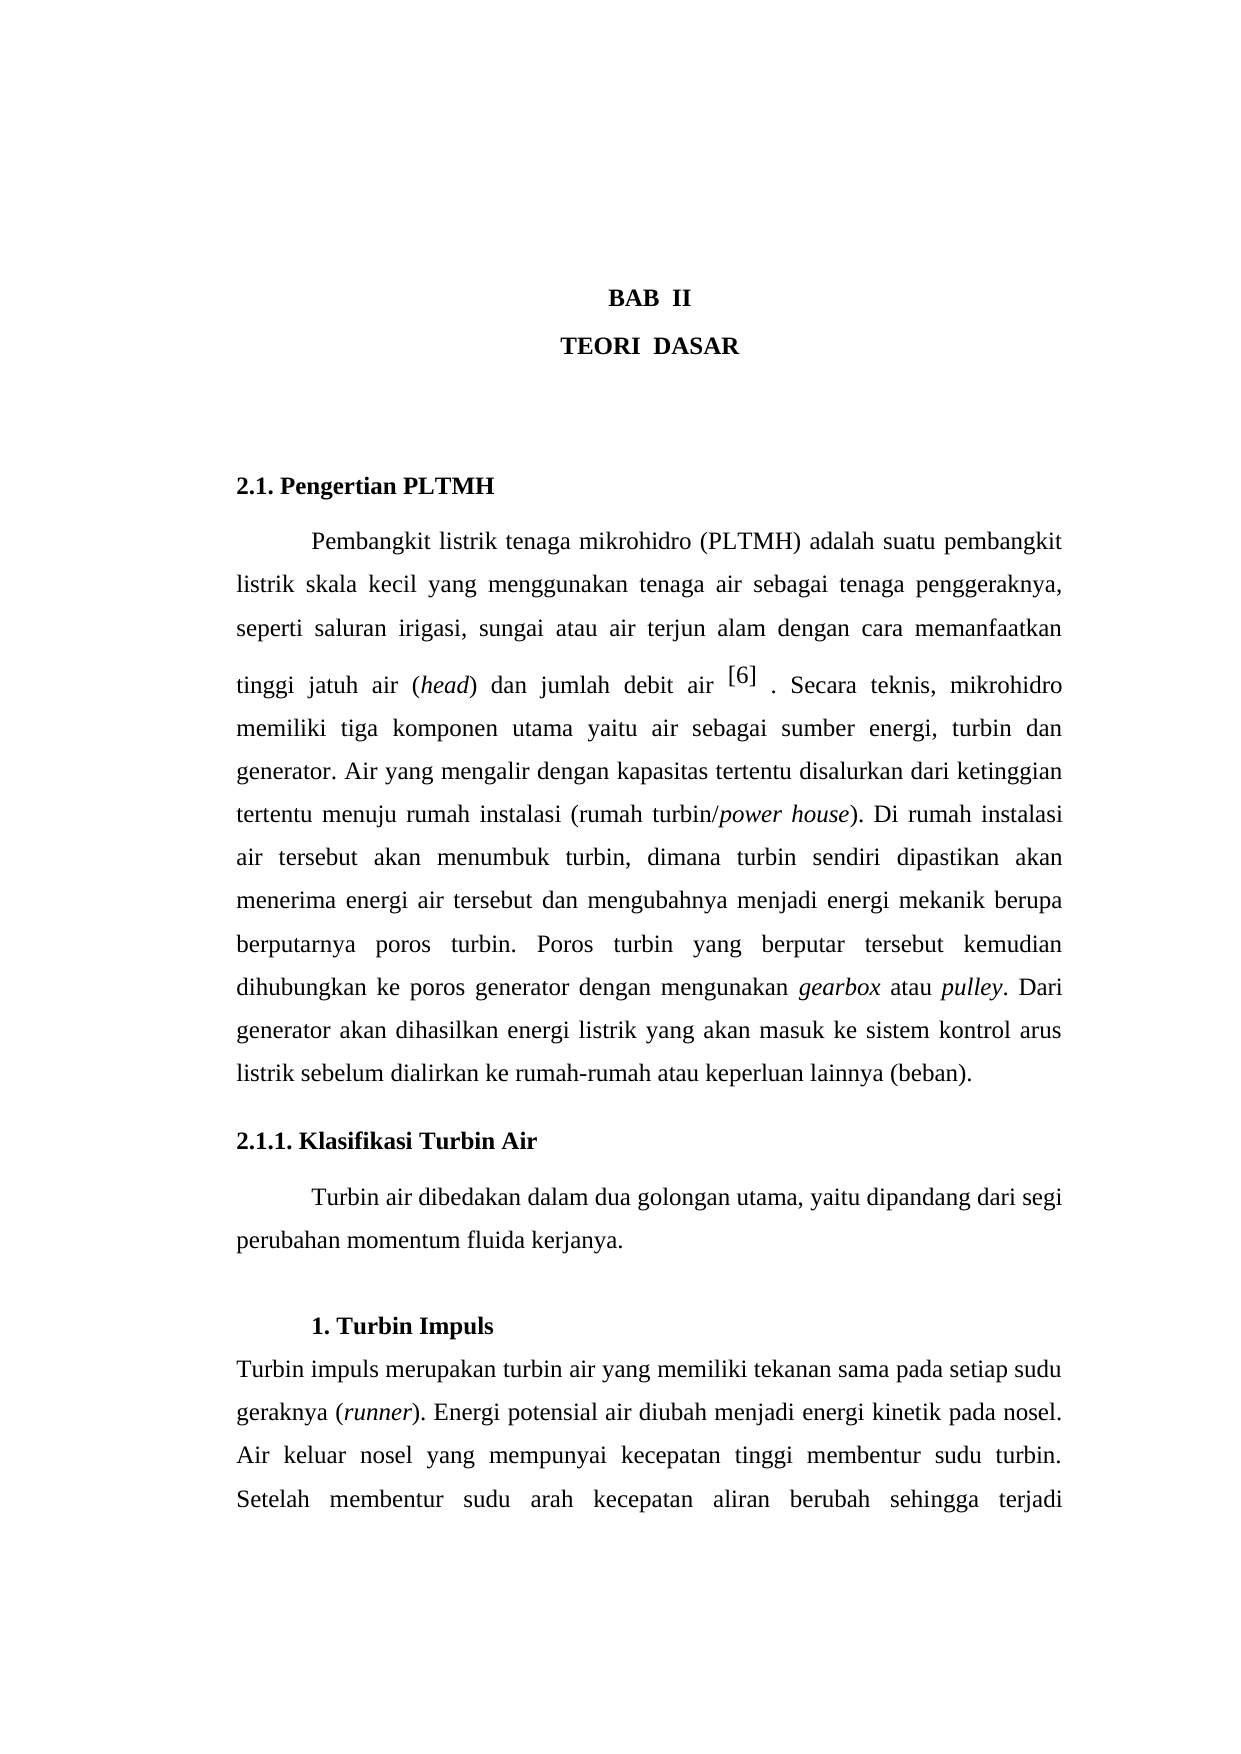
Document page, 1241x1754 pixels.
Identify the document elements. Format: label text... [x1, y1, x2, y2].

text Turbin air dibedakan dalam dua golongan utama, yaitu dipandang dari segi perubahan momentum fluida kerjanya. [236, 1182, 1063, 1254]
text 2.1. Pengertian PLTMH [236, 471, 1063, 499]
text 1. Turbin Impuls [236, 1311, 1063, 1340]
text 2.1.1. Klasifikasi Turbin Air [236, 1126, 1063, 1155]
text BAB II [236, 283, 1063, 312]
text TEORI DASAR [236, 331, 1063, 359]
text Pembangkit listrik tenaga mikrohidro (PLTMH) adalah suatu pembangkit listrik skala kecil yang menggunakan tenaga air sebagai tenaga penggeraknya, seperti saluran irigasi, sungai atau air terjun alam dengan cara memanfaatkan tinggi jatuh air (head) dan jumlah debit air [6] . Secara teknis, mikrohidro memiliki tiga komponen utama yaitu air sebagai sumber energi, turbin dan generator. Air yang mengalir dengan kapasitas tertentu disalurkan dari ketinggian tertentu menuju rumah instalasi (rumah turbin/power house). Di rumah instalasi air tersebut akan menumbuk turbin, dimana turbin sendiri dipastikan akan menerima energi air tersebut dan mengubahnya menjadi energi mekanik berupa berputarnya poros turbin. Poros turbin yang berputar tersebut kemudian dihubungkan ke poros generator dengan mengunakan gearbox atau pulley. Dari generator akan dihasilkan energi listrik yang akan masuk ke sistem kontrol arus listrik sebelum dialirkan ke rumah-rumah atau keperluan lainnya (beban). [236, 526, 1063, 1087]
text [236, 1354, 1063, 1512]
